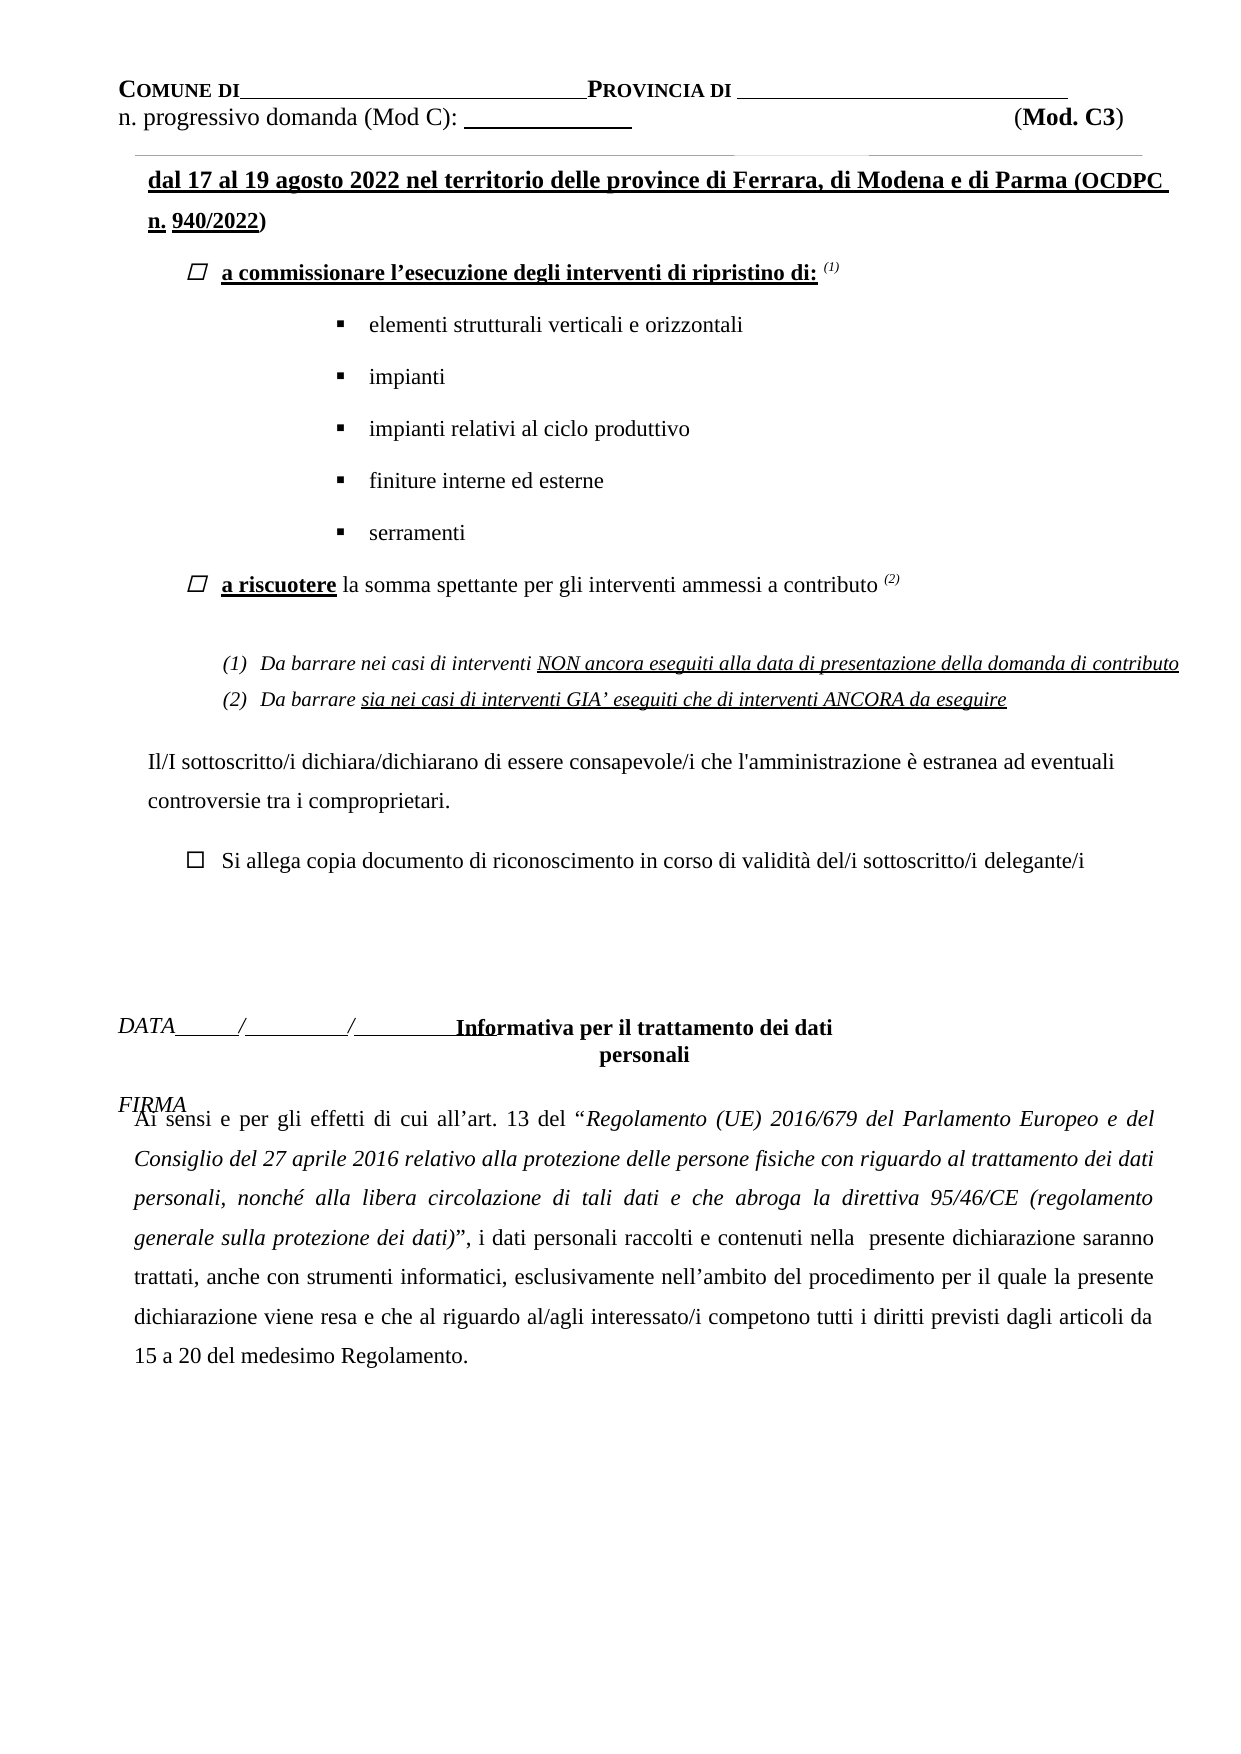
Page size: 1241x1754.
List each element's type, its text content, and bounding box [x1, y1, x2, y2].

text DATA / / [118, 1012, 1182, 1038]
text FIRMA [118, 1091, 1182, 1118]
